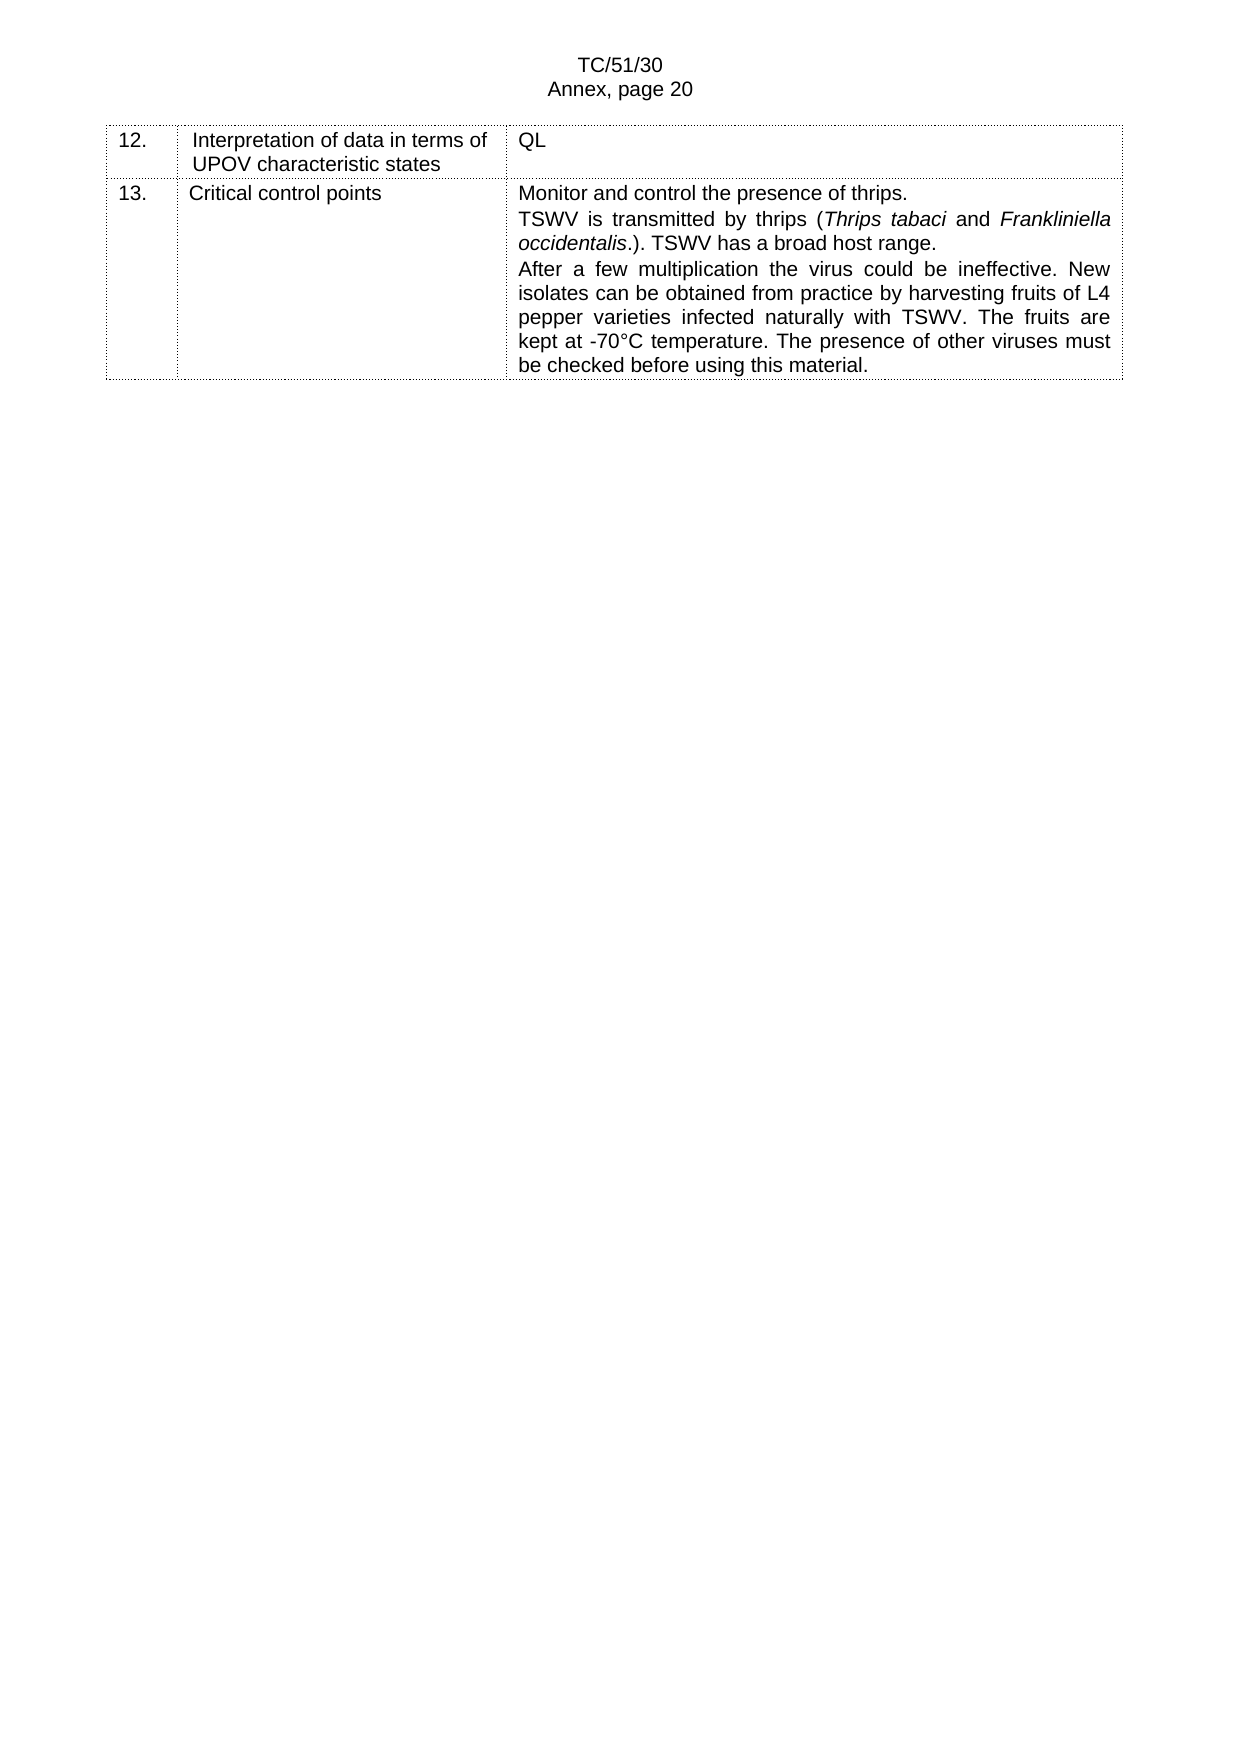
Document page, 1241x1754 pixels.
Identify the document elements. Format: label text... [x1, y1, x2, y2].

table_cell 12. [107, 125, 177, 178]
table_cell QL [507, 125, 1122, 178]
table_cell 13. [107, 178, 177, 379]
table_cell Interpretation of data in terms of UPOV characteristic states [177, 125, 507, 178]
table_cell Critical control points [177, 178, 507, 379]
table_cell Monitor and control the presence of thrips. TSWV is transmitted by thrips (Thrips tabaci and Frankliniella occidentalis.). TSWV has a broad host range. After a few multiplication the virus could be ineffective. New isolates can be obtained from practice by harvesting fruits of L4 pepper varieties infected naturally with TSWV. The fruits are kept at -70°C temperature. The presence of other viruses must be checked before using this material. [507, 178, 1122, 379]
